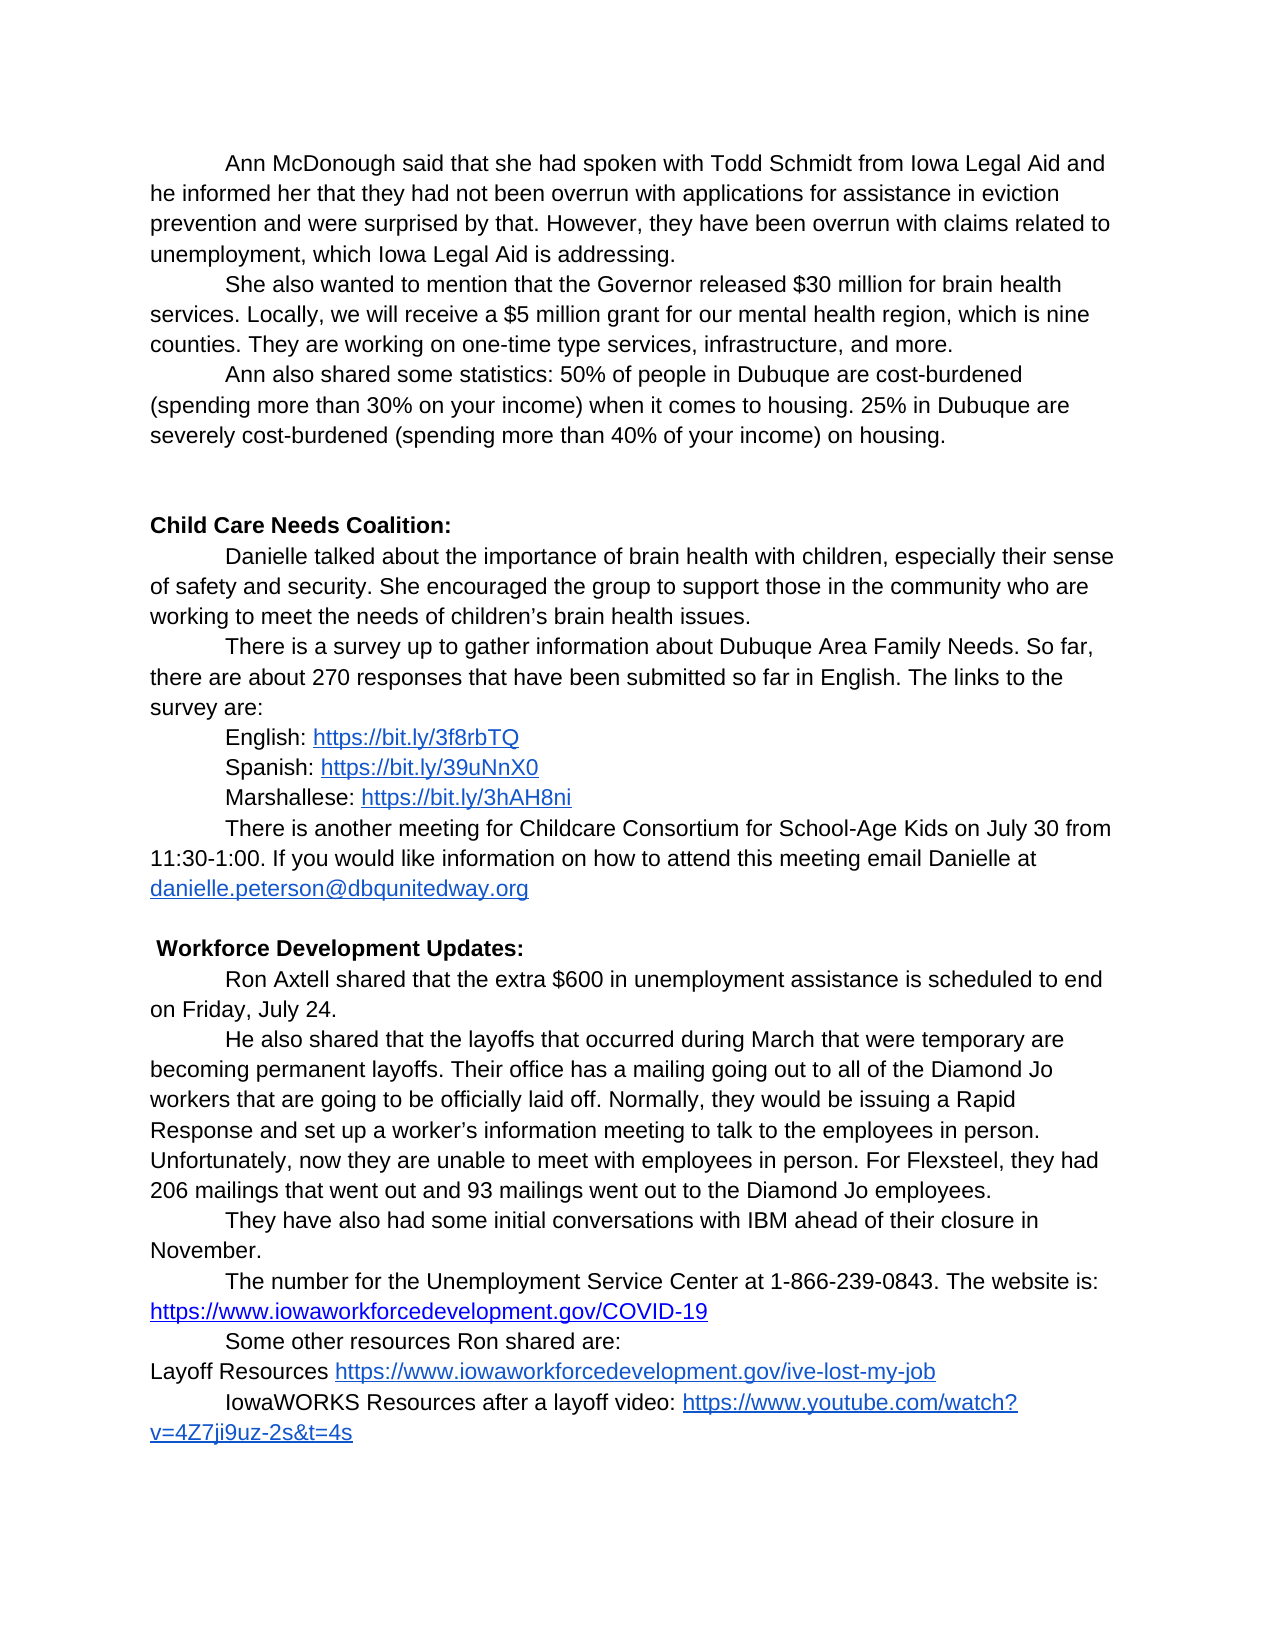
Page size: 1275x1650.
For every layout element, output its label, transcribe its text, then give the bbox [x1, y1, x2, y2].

text There is another meeting for Childcare Consortium for School-Age Kids on July 30 from 11:30-1:00. If you would like information on how to attend this meeting email Danielle at danielle.peterson@dbqunitedway.org [150, 814, 1125, 901]
text Danielle talked about the importance of brain health with children, especially their sense of safety and security. She encouraged the group to support those in the community who are working to meet the needs of children’s brain health issues. [150, 543, 1125, 629]
text He also shared that the layoffs that occurred during March that were temporary are becoming permanent layoffs. Their office has a mailing going out to all of the Diamond Jo workers that are going to be officially laid off. Normally, they would be issuing a Rapid Response and set up a worker’s information meeting to talk to the employees in person. Unfortunately, now they are unable to meet with employees in person. For Flexsteel, they had 206 mailings that went out and 93 mailings went out to the Diamond Jo employees. [150, 1026, 1125, 1203]
text Child Care Needs Coalition: [150, 512, 1125, 539]
text IowaWORKS Resources after a layoff video: https://www.youtube.com/watch?v=4Z7ji9uz-2s&t=4s [150, 1388, 1125, 1445]
text There is a survey up to gather information about Dubuque Area Family Needs. So far, there are about 270 responses that have been submitted so far in English. The links to the survey are: [150, 633, 1125, 720]
text Layoff Resources https://www.iowaworkforcedevelopment.gov/ive-lost-my-job [150, 1358, 1125, 1385]
text The number for the Unemployment Service Center at 1-866-239-0843. The website is: https://www.iowaworkforcedevelopment.gov/COVID-19 [150, 1268, 1125, 1324]
text Ron Axtell shared that the extra $600 in unemployment assistance is scheduled to end on Friday, July 24. [150, 966, 1125, 1022]
text Ann McDonough said that she had spoken with Todd Schmidt from Iowa Legal Aid and he informed her that they had not been overrun with applications for assistance in eviction prevention and were surprised by that. However, they have been overrun with claims related to unemployment, which Iowa Legal Aid is addressing. [150, 150, 1125, 267]
text Workforce Development Updates: [150, 935, 1125, 962]
text English: https://bit.ly/3f8rbTQ [225, 724, 1125, 750]
text She also wanted to mention that the Governor released $30 million for brain health services. Locally, we will receive a $5 million grant for our mental health region, which is nine counties. They are working on one-time type services, infrastructure, and more. [150, 271, 1125, 358]
text Marshallese: https://bit.ly/3hAH8ni [225, 784, 1125, 811]
text They have also had some initial conversations with IBM ahead of their closure in November. [150, 1207, 1125, 1264]
text Some other resources Ron shared are: [150, 1328, 1125, 1354]
text Spanish: https://bit.ly/39uNnX0 [225, 754, 1125, 781]
text Ann also shared some statistics: 50% of people in Dubuque are cost-burdened (spending more than 30% on your income) when it comes to housing. 25% in Dubuque are severely cost-burdened (spending more than 40% of your income) on housing. [150, 361, 1125, 448]
